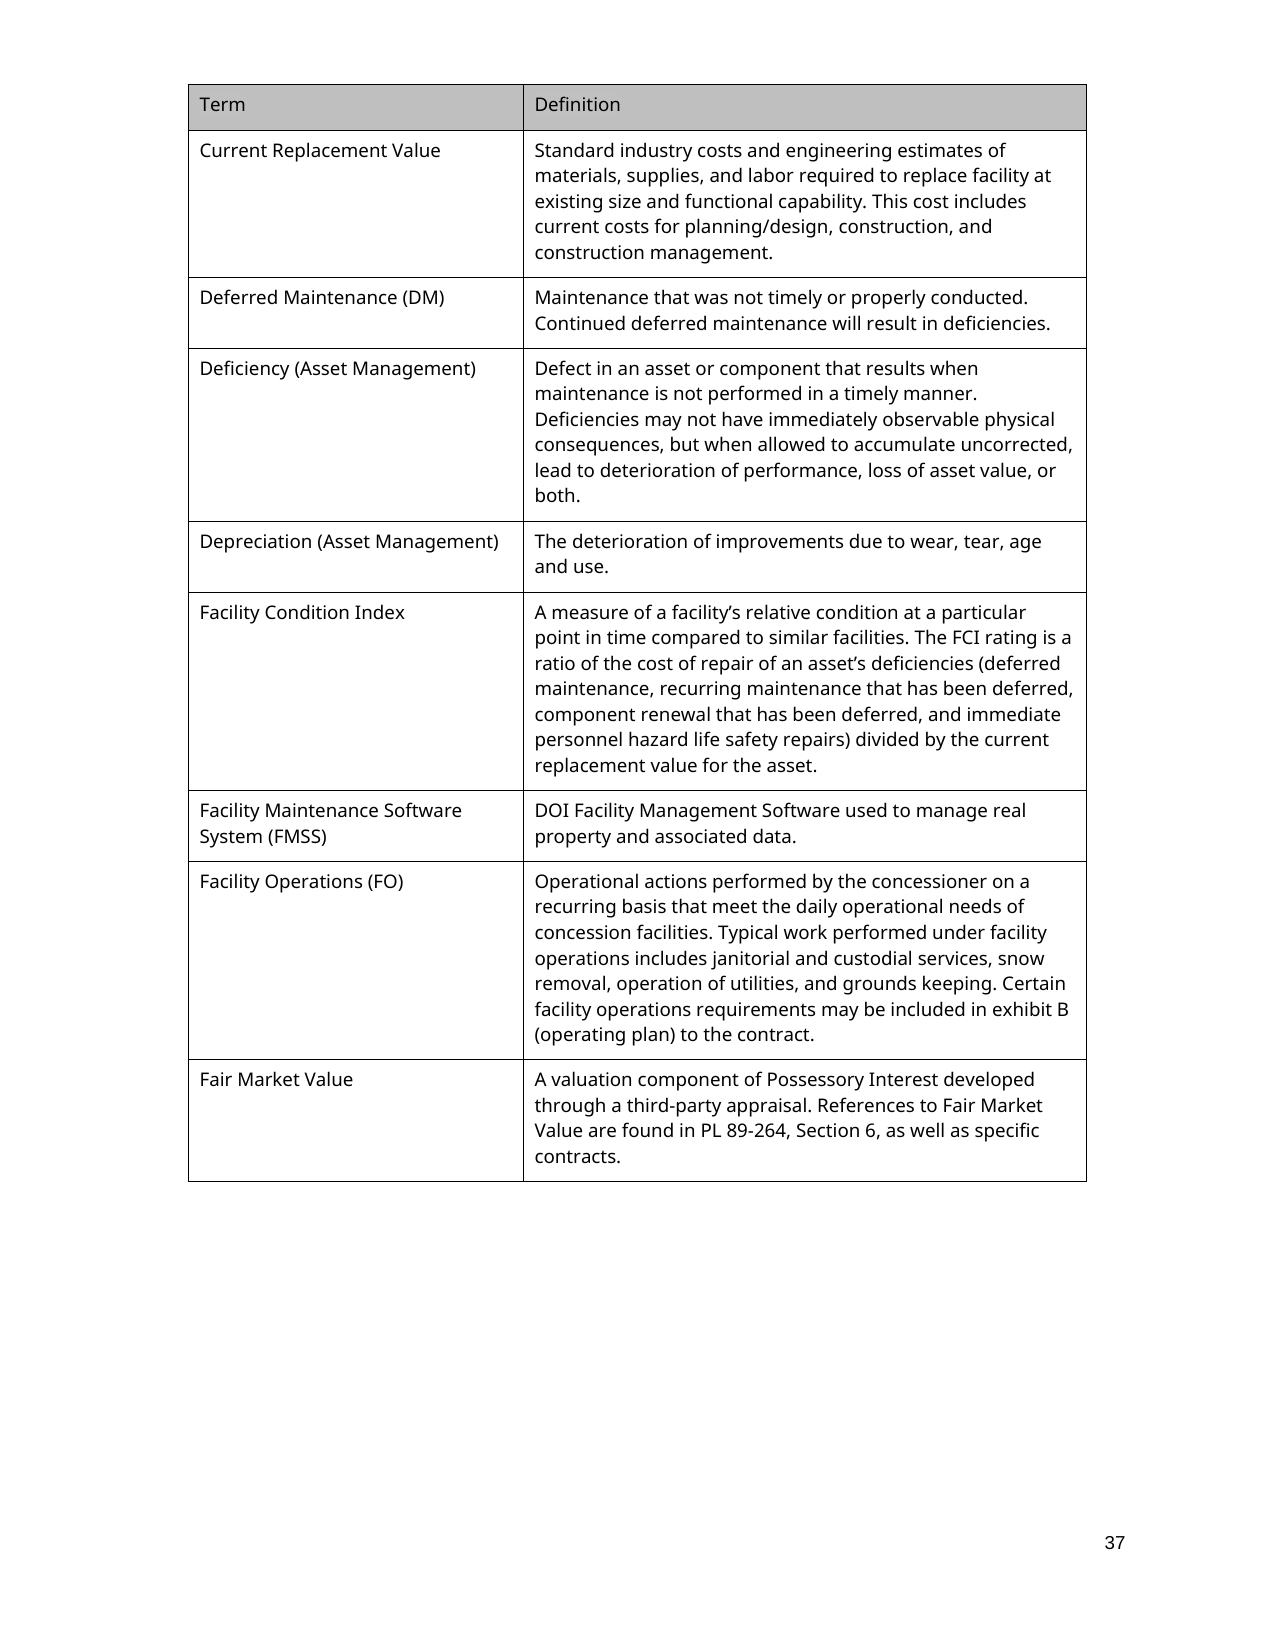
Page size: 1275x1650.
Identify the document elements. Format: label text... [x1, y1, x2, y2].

table_cell Defect in an asset or component that results when maintenance is not performed in a timely manner. Deficiencies may not have immediately observable physical consequences, but when allowed to accumulate uncorrected, lead to deterioration of performance, loss of asset value, or both. [524, 349, 1086, 521]
table_cell Standard industry costs and engineering estimates of materials, supplies, and labor required to replace facility at existing size and functional capability. This cost includes current costs for planning/design, construction, and construction management. [524, 131, 1086, 277]
table_cell Deficiency (Asset Management) [189, 349, 523, 521]
table_cell Operational actions performed by the concessioner on a recurring basis that meet the daily operational needs of concession facilities. Typical work performed under facility operations includes janitorial and custodial services, snow removal, operation of utilities, and grounds keeping. Certain facility operations requirements may be included in exhibit B (operating plan) to the contract. [524, 862, 1086, 1059]
table_cell A valuation component of Possessory Interest developed through a third-party appraisal. References to Fair Market Value are found in PL 89-264, Section 6, as well as specific contracts. [524, 1060, 1086, 1181]
table_cell Maintenance that was not timely or properly conducted. Continued deferred maintenance will result in deficiencies. [524, 278, 1086, 348]
table_header Term [189, 85, 523, 130]
table_cell The deterioration of improvements due to wear, tear, age and use. [524, 522, 1086, 592]
table_cell Depreciation (Asset Management) [189, 522, 523, 592]
table_cell Facility Operations (FO) [189, 862, 523, 1059]
table_cell A measure of a facility’s relative condition at a particular point in time compared to similar facilities. The FCI rating is a ratio of the cost of repair of an asset’s deficiencies (deferred maintenance, recurring maintenance that has been deferred, component renewal that has been deferred, and immediate personnel hazard life safety repairs) divided by the current replacement value for the asset. [524, 593, 1086, 790]
table_cell Current Replacement Value [189, 131, 523, 277]
table_cell Deferred Maintenance (DM) [189, 278, 523, 348]
table_cell Facility Condition Index [189, 593, 523, 790]
table_cell DOI Facility Management Software used to manage real property and associated data. [524, 791, 1086, 861]
table_cell Facility Maintenance Software System (FMSS) [189, 791, 523, 861]
table_cell Fair Market Value [189, 1060, 523, 1181]
table_header Definition [524, 85, 1086, 130]
